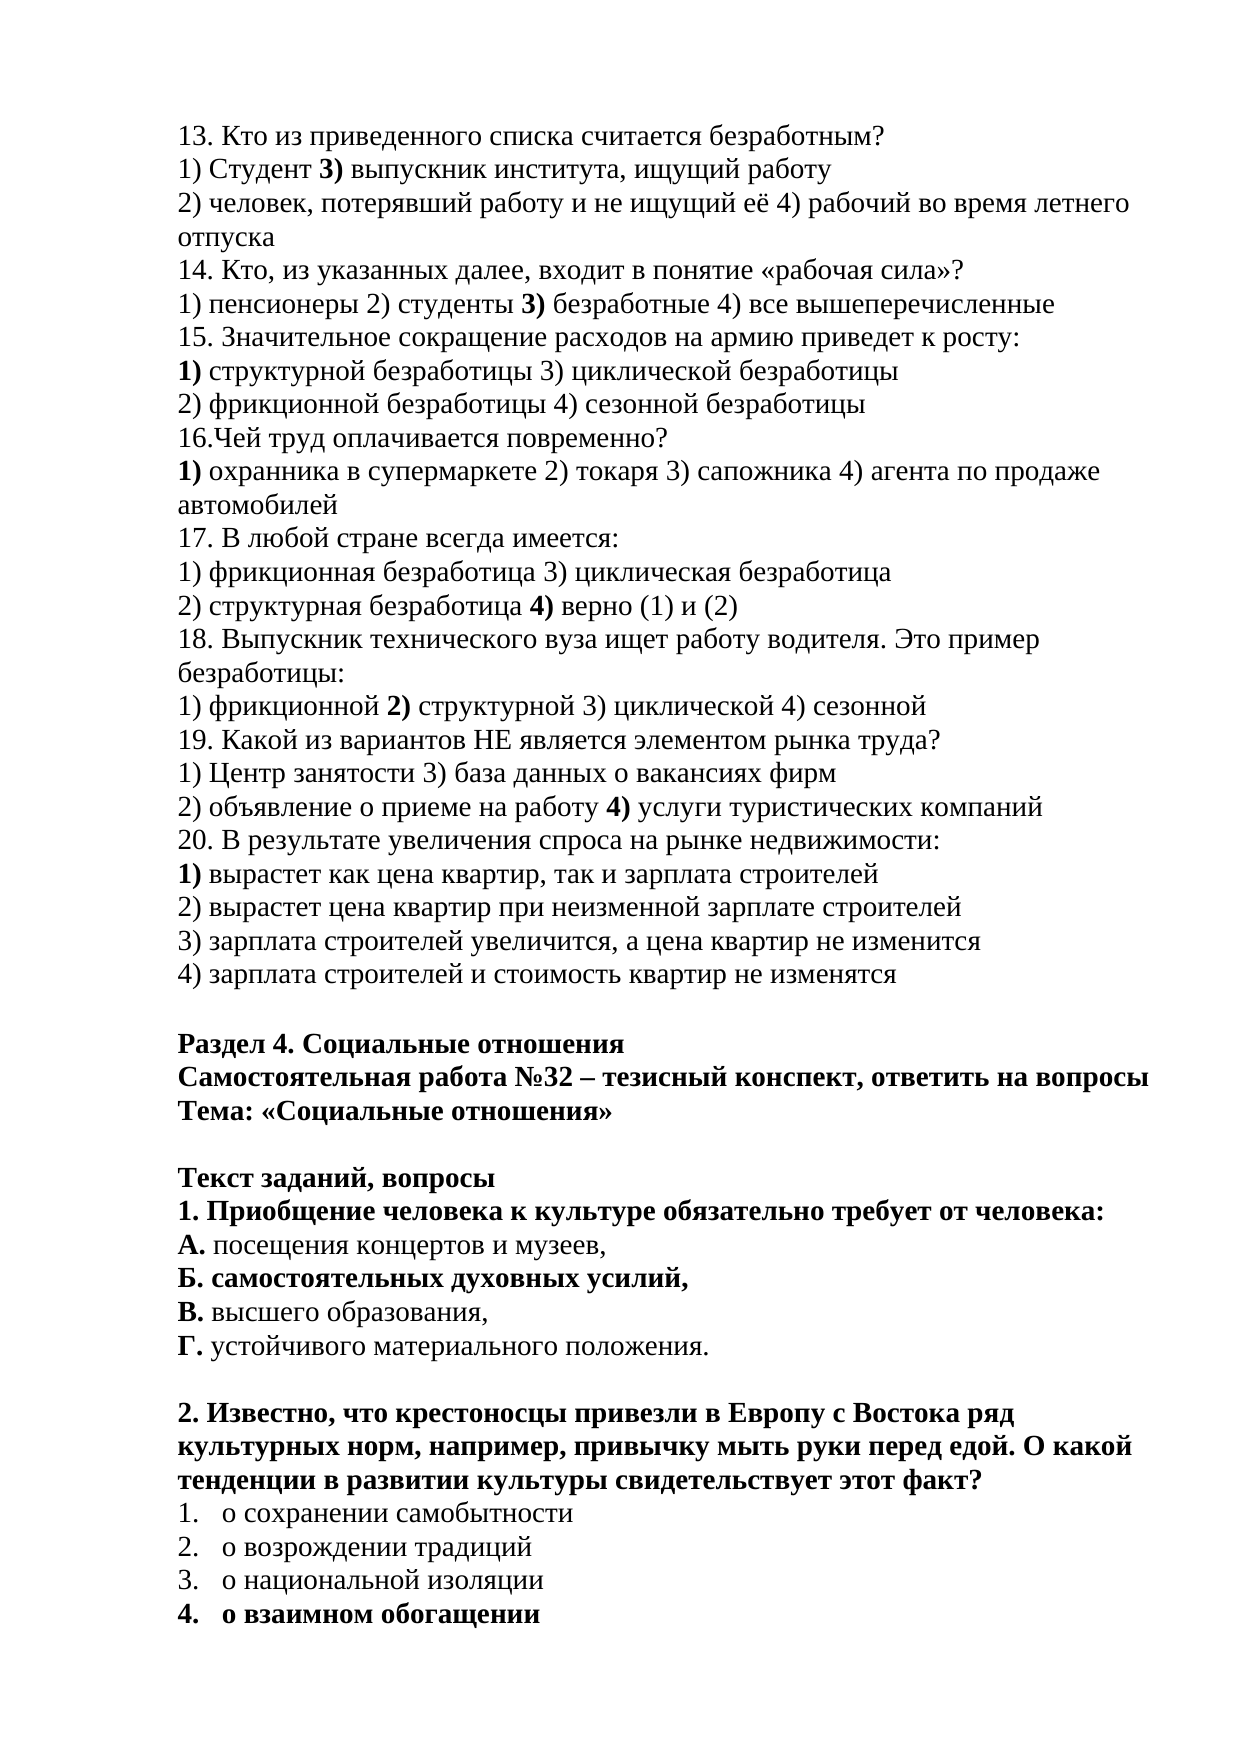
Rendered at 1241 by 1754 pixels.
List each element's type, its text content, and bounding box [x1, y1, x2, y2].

text 18. Выпускник технического вуза ищет работу водителя. Это пример безработицы: [177, 621, 1152, 688]
text В. высшего образования, [177, 1294, 1152, 1328]
text А. посещения концертов и музеев, [177, 1227, 1152, 1261]
text Тема: «Социальные отношения» [177, 1093, 1152, 1126]
text 2) объявление о приеме на работу 4) услуги туристических компаний [177, 789, 1152, 822]
text 2) фрикционной безработицы 4) сезонной безработицы [177, 386, 1152, 420]
text 1) структурной безработицы 3) циклической безработицы [177, 353, 1152, 386]
text 1) вырастет как цена квартир, так и зарплата строителей [177, 856, 1152, 889]
text 3) зарплата строителей увеличится, а цена квартир не изменится [177, 923, 1152, 957]
text 1) фрикционной 2) структурной 3) циклической 4) сезонной [177, 688, 1152, 722]
text Текст заданий, вопросы [177, 1160, 1152, 1193]
list о возрождении традиций [177, 1529, 1152, 1562]
text 1) пенсионеры 2) студенты 3) безработные 4) все вышеперечисленные [177, 286, 1152, 319]
text 1) охранника в супермаркете 2) токаря 3) сапожника 4) агента по продаже автомобилей [177, 453, 1152, 521]
text 17. В любой стране всегда имеется: [177, 521, 1152, 554]
text Г. устойчивого материального положения. [177, 1328, 1152, 1361]
text 1. Приобщение человека к культуре обязательно требует от человека: [177, 1193, 1152, 1227]
list о сохранении самобытности [177, 1495, 1152, 1529]
text 2) человек, потерявший работу и не ищущий её 4) рабочий во время летнего отпуска [177, 185, 1152, 252]
text 2. Известно, что крестоносцы привезли в Европу с Востока ряд культурных норм, например, привычку мыть руки перед едой. О какой тенденции в развитии культуры свидетельствует этот факт? [177, 1395, 1152, 1495]
text 1) фрикционная безработица 3) циклическая безработица [177, 554, 1152, 588]
text 2) вырастет цена квартир при неизменной зарплате строителей [177, 889, 1152, 923]
text 1) Центр занятости 3) база данных о вакансиях фирм [177, 755, 1152, 789]
text Б. самостоятельных духовных усилий, [177, 1261, 1152, 1294]
list о национальной изоляции [177, 1562, 1152, 1596]
text 19. Какой из вариантов НЕ является элементом рынка труда? [177, 722, 1152, 755]
text Самостоятельная работа №32 – тезисный конспект, ответить на вопросы [177, 1059, 1152, 1093]
text Раздел 4. Социальные отношения [177, 1026, 1152, 1059]
text 15. Значительное сокращение расходов на армию приведет к росту: [177, 319, 1152, 353]
list о взаимном обогащении [177, 1596, 1152, 1629]
text 4) зарплата строителей и стоимость квартир не изменятся [177, 957, 1152, 990]
text 2) структурная безработица 4) верно (1) и (2) [177, 588, 1152, 621]
text 16.Чей труд оплачивается повременно? [177, 420, 1152, 453]
text 14. Кто, из указанных далее, входит в понятие «рабочая сила»? [177, 252, 1152, 286]
text 1) Студент 3) выпускник института, ищущий работу [177, 152, 1152, 185]
text 13. Кто из приведенного списка считается безработным? [177, 118, 1152, 152]
text 20. В результате увеличения спроса на рынке недвижимости: [177, 822, 1152, 856]
